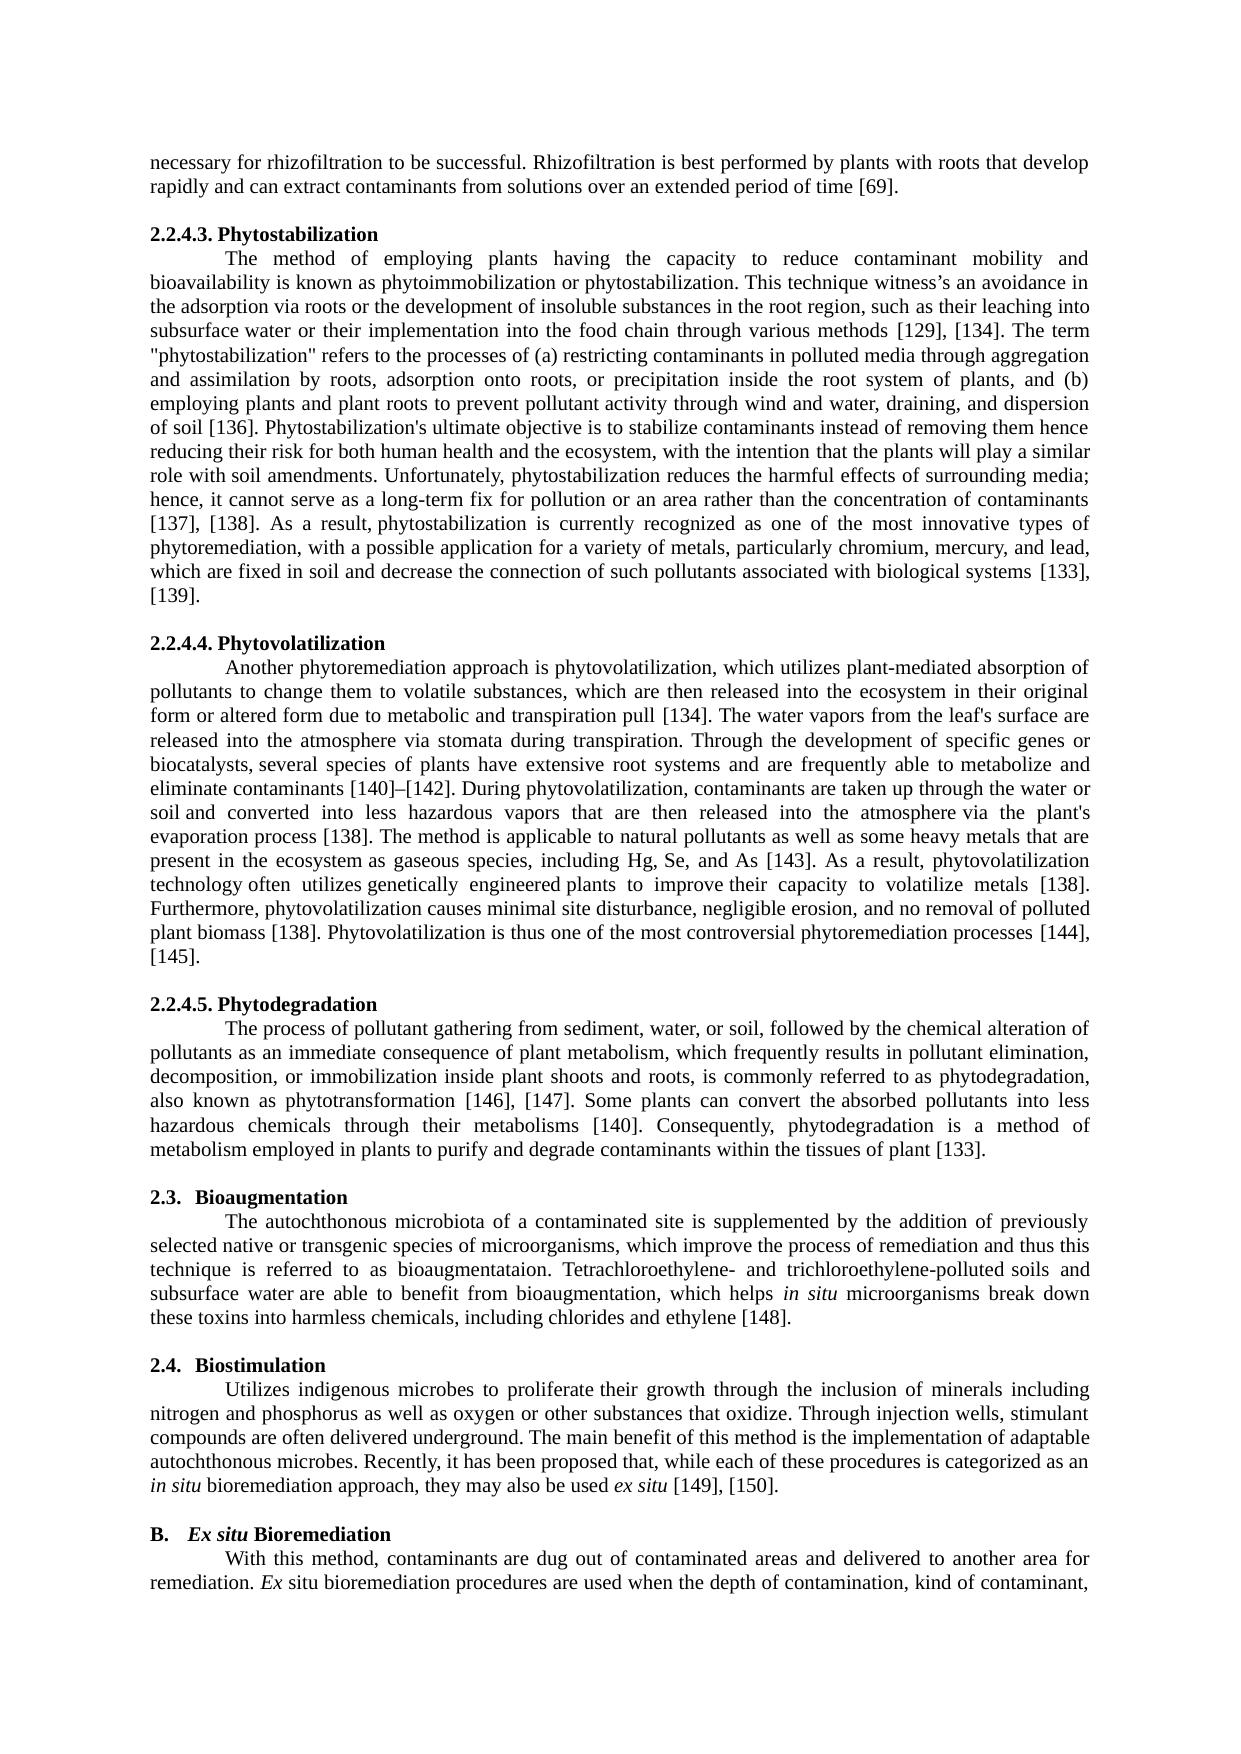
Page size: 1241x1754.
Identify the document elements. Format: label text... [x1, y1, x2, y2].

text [150, 150, 1090, 198]
list Phytostabilization [150, 222, 1090, 246]
list Bioaugmentation [150, 1185, 1090, 1209]
list Ex situ Bioremediation [150, 1522, 1090, 1546]
list Biostimulation [150, 1353, 1090, 1377]
text The autochthonous microbiota of a contaminated site is supplemented by the addition of previously selected native or transgenic species of microorganisms, which improve the process of remediation and thus this technique is referred to as bioaugmentataion. Tetrachloroethylene- and trichloroethylene-polluted soils and subsurface water are able to benefit from bioaugmentation, which helps in situ microorganisms break down these toxins into harmless chemicals, including chlorides and ethylene . [150, 1209, 1090, 1329]
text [150, 1546, 1090, 1594]
list Phytovolatilization [150, 631, 1090, 655]
text Utilizes indigenous microbes to proliferate their growth through the inclusion of minerals including nitrogen and phosphorus as well as oxygen or other substances that oxidize. Through injection wells, stimulant compounds are often delivered underground. The main benefit of this method is the implementation of adaptable autochthonous microbes. Recently, it has been proposed that, while each of these procedures is categorized as an in situ bioremediation approach, they may also be used ex situ . [150, 1377, 1090, 1497]
list Phytodegradation [150, 992, 1090, 1016]
text Another phytoremediation approach is phytovolatilization, which utilizes plant-mediated absorption of pollutants to change them to volatile substances, which are then released into the ecosystem in their original form or altered form due to metabolic and transpiration pull . The water vapors from the leaf's surface are released into the atmosphere via stomata during transpiration. Through the development of specific genes or biocatalysts, several species of plants have extensive root systems and are frequently able to metabolize and eliminate contaminants . During phytovolatilization, contaminants are taken up through the water or soil and converted into less hazardous vapors that are then released into the atmosphere via the plant's evaporation process . The method is applicable to natural pollutants as well as some heavy metals that are present in the ecosystem as gaseous species, including Hg, Se, and As . As a result, phytovolatilization technology often utilizes genetically engineered plants to improve their capacity to volatilize metals . Furthermore, phytovolatilization causes minimal site disturbance, negligible erosion, and no removal of polluted plant biomass . Phytovolatilization is thus one of the most controversial phytoremediation processes . [150, 655, 1090, 968]
text The method of employing plants having the capacity to reduce contaminant mobility and bioavailability is known as phytoimmobilization or phytostabilization. This technique witness’s an avoidance in the adsorption via roots or the development of insoluble substances in the root region, such as their leaching into subsurface water or their implementation into the food chain through various methods . The term "phytostabilization" refers to the processes of (a) restricting contaminants in polluted media through aggregation and assimilation by roots, adsorption onto roots, or precipitation inside the root system of plants, and (b) employing plants and plant roots to prevent pollutant activity through wind and water, draining, and dispersion of soil . Phytostabilization's ultimate objective is to stabilize contaminants instead of removing them hence reducing their risk for both human health and the ecosystem, with the intention that the plants will play a similar role with soil amendments. Unfortunately, phytostabilization reduces the harmful effects of surrounding media; hence, it cannot serve as a long-term fix for pollution or an area rather than the concentration of contaminants . As a result, phytostabilization is currently recognized as one of the most innovative types of phytoremediation, with a possible application for a variety of metals, particularly chromium, mercury, and lead, which are fixed in soil and decrease the connection of such pollutants associated with biological systems . [150, 246, 1090, 607]
text The process of pollutant gathering from sediment, water, or soil, followed by the chemical alteration of pollutants as an immediate consequence of plant metabolism, which frequently results in pollutant elimination, decomposition, or immobilization inside plant shoots and roots, is commonly referred to as phytodegradation, also known as phytotransformation . Some plants can convert the absorbed pollutants into less hazardous chemicals through their metabolisms . Consequently, phytodegradation is a method of metabolism employed in plants to purify and degrade contaminants within the tissues of plant . [150, 1016, 1090, 1161]
